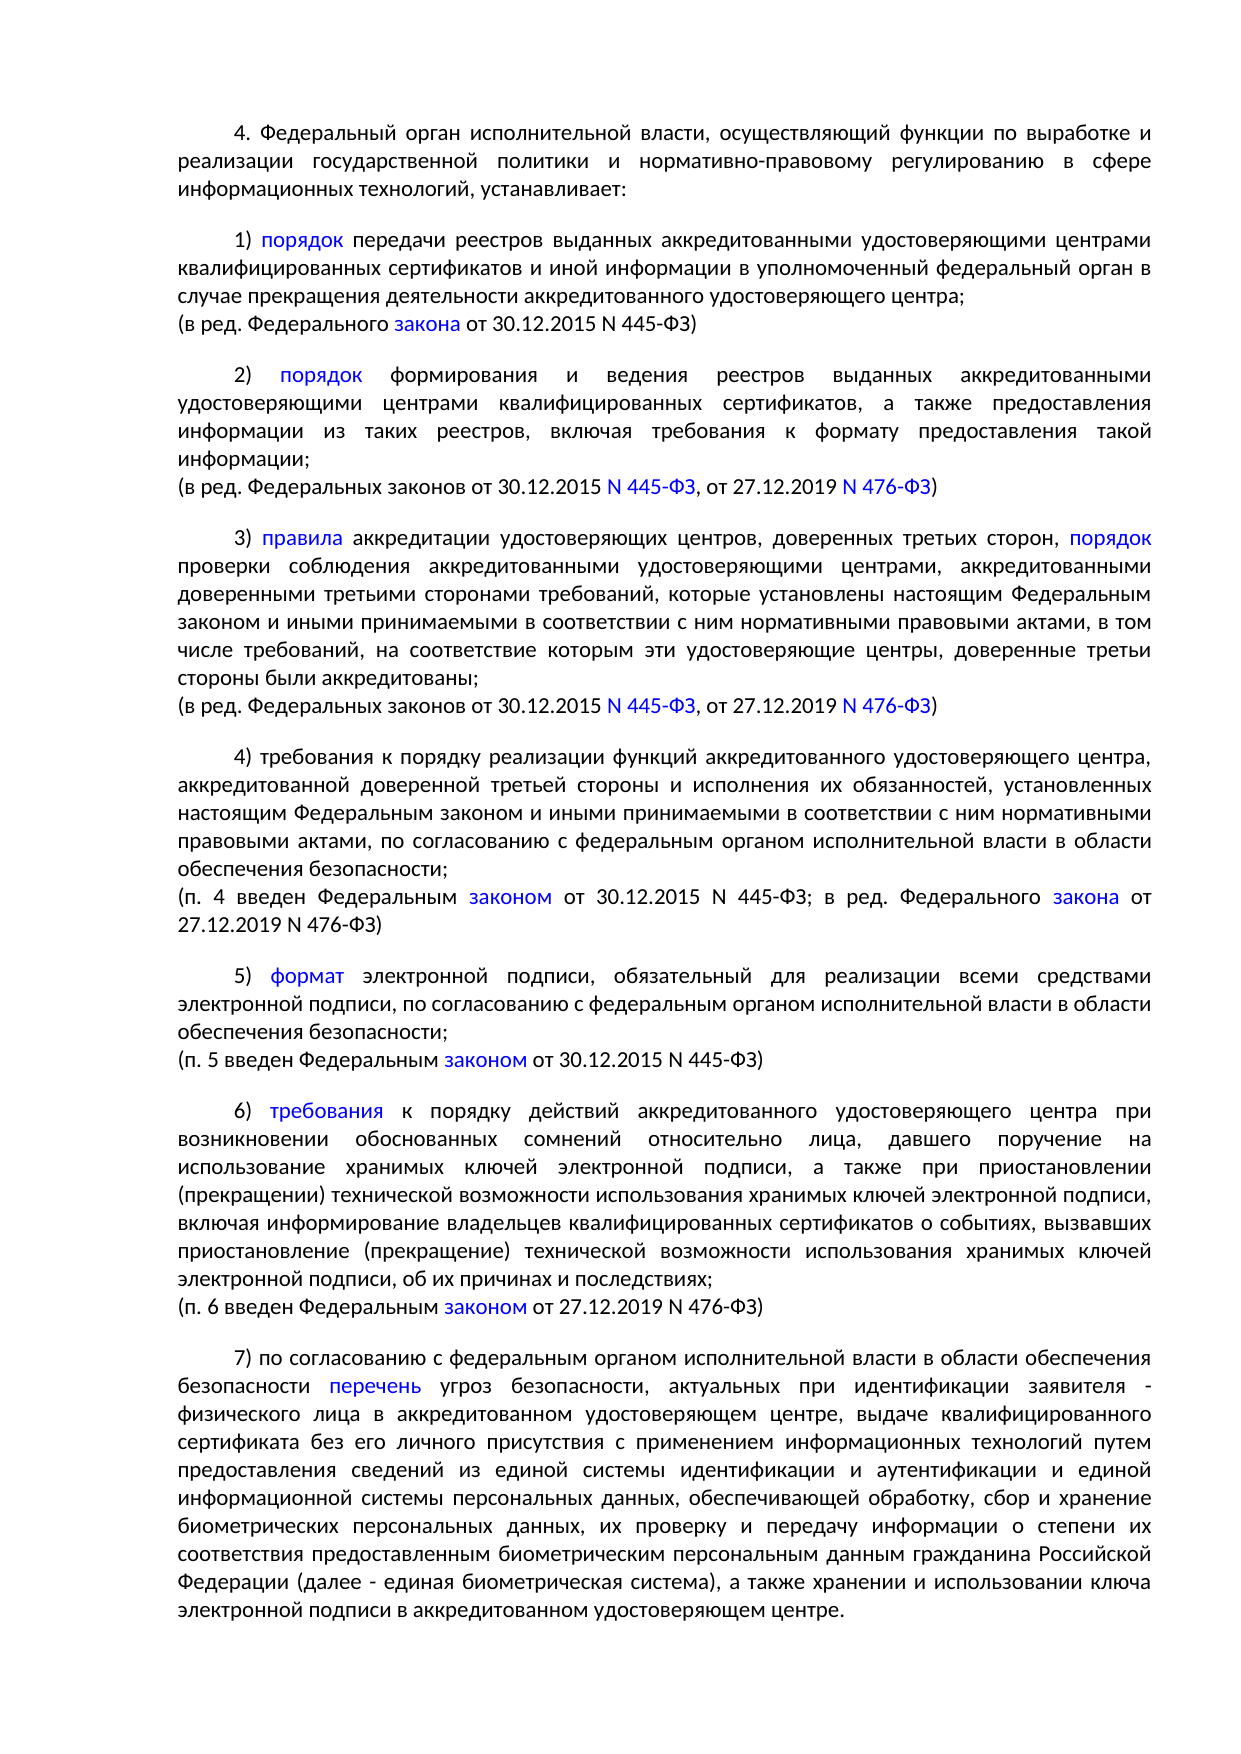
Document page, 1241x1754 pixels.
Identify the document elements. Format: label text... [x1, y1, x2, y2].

text 7) по согласованию с федеральным органом исполнительной власти в области обеспечения безопасности перечень угроз безопасности, актуальных при идентификации заявителя - физического лица в аккредитованном удостоверяющем центре, выдаче квалифицированного сертификата без его личного присутствия с применением информационных технологий путем предоставления сведений из единой системы идентификации и аутентификации и единой информационной системы персональных данных, обеспечивающей обработку, сбор и хранение биометрических персональных данных, их проверку и передачу информации о степени их соответствия предоставленным биометрическим персональным данным гражданина Российской Федерации (далее - единая биометрическая система), а также хранении и использовании ключа электронной подписи в аккредитованном удостоверяющем центре. [177, 1343, 1152, 1623]
text (в ред. Федеральных законов от 30.12.2015 N 445-ФЗ, от 27.12.2019 N 476-ФЗ) [177, 691, 1152, 719]
text (п. 5 введен Федеральным законом от 30.12.2015 N 445-ФЗ) [177, 1045, 1152, 1073]
text 1) порядок передачи реестров выданных аккредитованными удостоверяющими центрами квалифицированных сертификатов и иной информации в уполномоченный федеральный орган в случае прекращения деятельности аккредитованного удостоверяющего центра; [177, 225, 1152, 309]
text (в ред. Федерального закона от 30.12.2015 N 445-ФЗ) [177, 309, 1152, 337]
text (в ред. Федеральных законов от 30.12.2015 N 445-ФЗ, от 27.12.2019 N 476-ФЗ) [177, 472, 1152, 500]
text 2) порядок формирования и ведения реестров выданных аккредитованными удостоверяющими центрами квалифицированных сертификатов, а также предоставления информации из таких реестров, включая требования к формату предоставления такой информации; [177, 360, 1152, 472]
text 4. Федеральный орган исполнительной власти, осуществляющий функции по выработке и реализации государственной политики и нормативно-правовому регулированию в сфере информационных технологий, устанавливает: [177, 118, 1152, 202]
text 6) требования к порядку действий аккредитованного удостоверяющего центра при возникновении обоснованных сомнений относительно лица, давшего поручение на использование хранимых ключей электронной подписи, а также при приостановлении (прекращении) технической возможности использования хранимых ключей электронной подписи, включая информирование владельцев квалифицированных сертификатов о событиях, вызвавших приостановление (прекращение) технической возможности использования хранимых ключей электронной подписи, об их причинах и последствиях; [177, 1096, 1152, 1292]
text 4) требования к порядку реализации функций аккредитованного удостоверяющего центра, аккредитованной доверенной третьей стороны и исполнения их обязанностей, установленных настоящим Федеральным законом и иными принимаемыми в соответствии с ним нормативными правовыми актами, по согласованию с федеральным органом исполнительной власти в области обеспечения безопасности; [177, 742, 1152, 882]
text 5) формат электронной подписи, обязательный для реализации всеми средствами электронной подписи, по согласованию с федеральным органом исполнительной власти в области обеспечения безопасности; [177, 961, 1152, 1045]
text (п. 6 введен Федеральным законом от 27.12.2019 N 476-ФЗ) [177, 1292, 1152, 1320]
text 3) правила аккредитации удостоверяющих центров, доверенных третьих сторон, порядок проверки соблюдения аккредитованными удостоверяющими центрами, аккредитованными доверенными третьими сторонами требований, которые установлены настоящим Федеральным законом и иными принимаемыми в соответствии с ним нормативными правовыми актами, в том числе требований, на соответствие которым эти удостоверяющие центры, доверенные третьи стороны были аккредитованы; [177, 523, 1152, 691]
text (п. 4 введен Федеральным законом от 30.12.2015 N 445-ФЗ; в ред. Федерального закона от 27.12.2019 N 476-ФЗ) [177, 882, 1152, 938]
